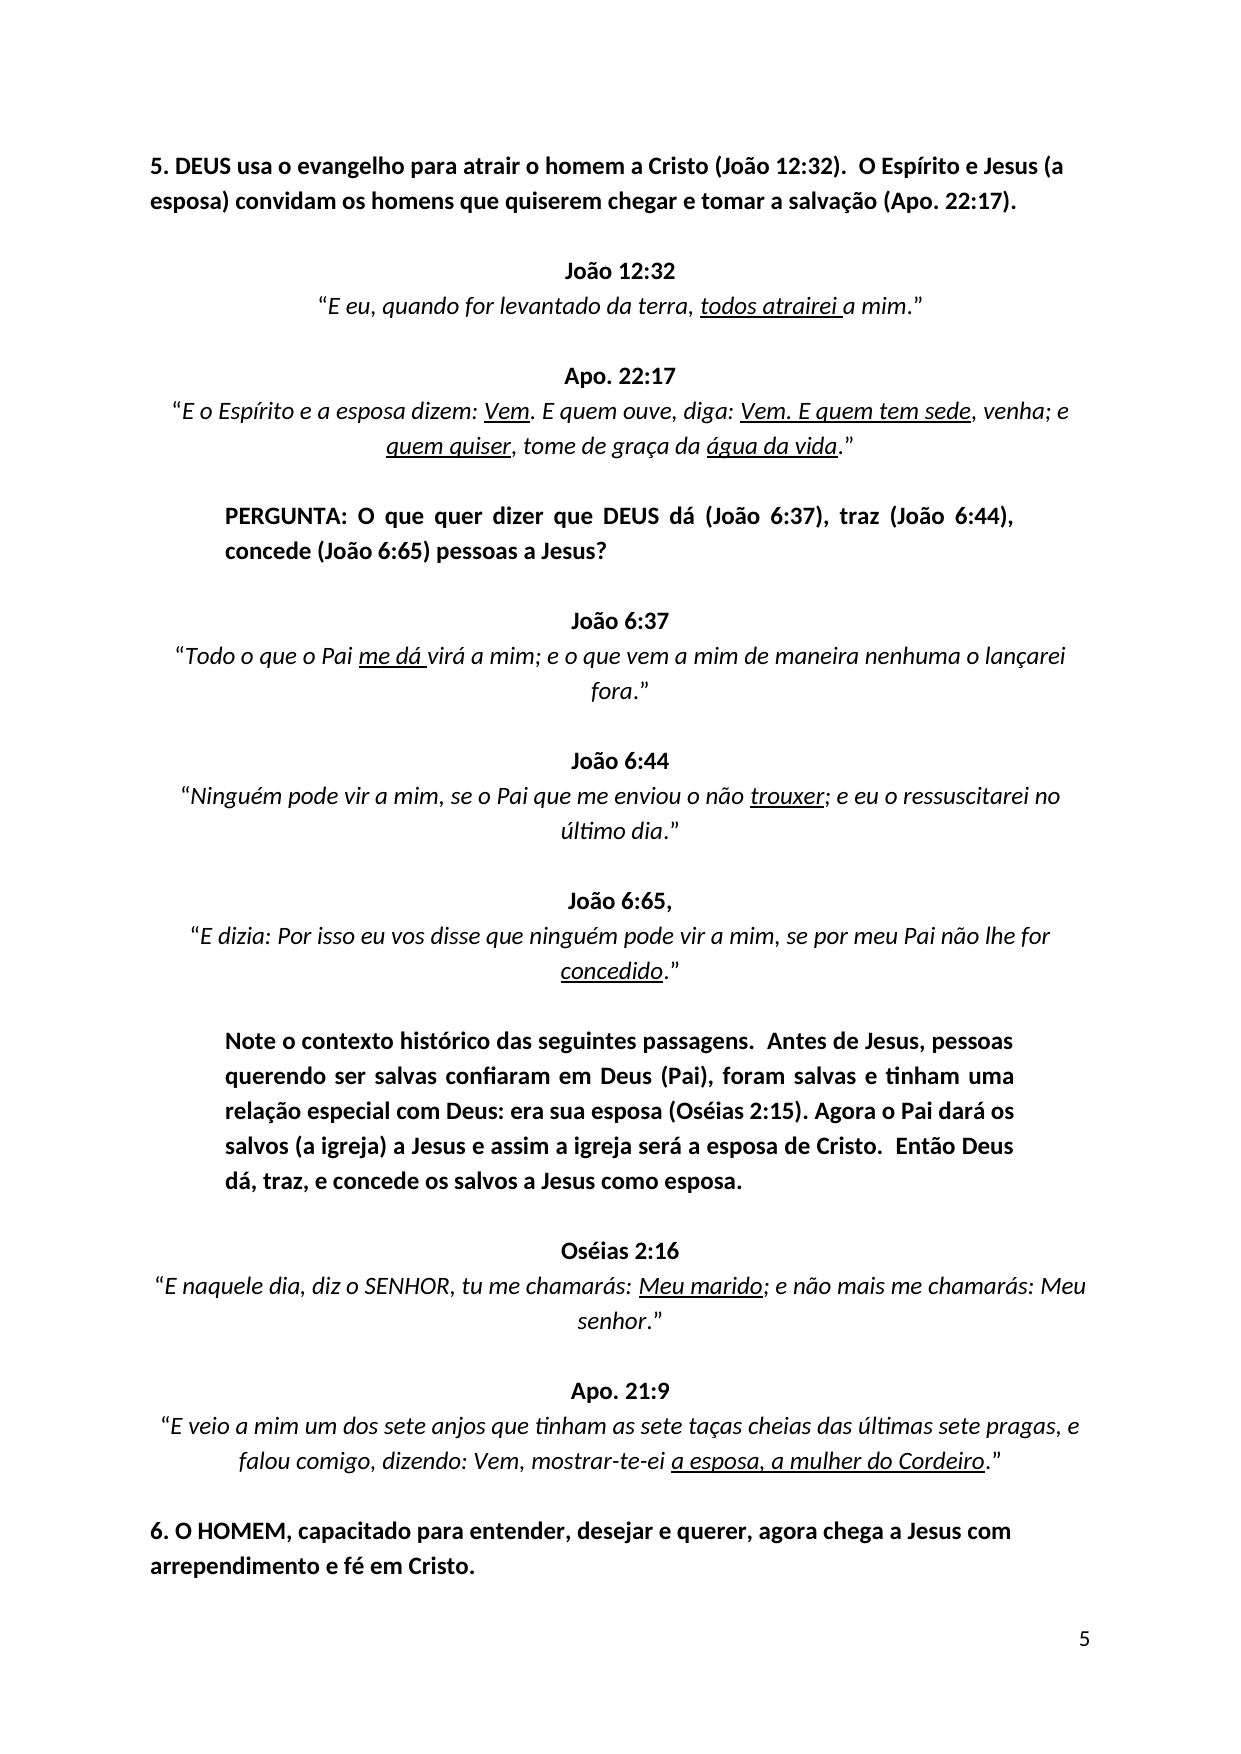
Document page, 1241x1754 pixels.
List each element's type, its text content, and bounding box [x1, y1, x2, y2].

text João 6:65, [150, 885, 1090, 916]
text João 6:44 [150, 745, 1090, 776]
text Apo. 22:17 [150, 360, 1090, 391]
text “E eu, quando for levantado da terra, todos atrairei a mim.” [150, 290, 1090, 321]
text “E naquele dia, diz o SENHOR, tu me chamarás: Meu marido; e não mais me chamarás: Meu senhor.” [150, 1270, 1090, 1336]
text “Ninguém pode vir a mim, se o Pai que me enviou o não trouxer; e eu o ressuscitarei no último dia.” [150, 780, 1090, 846]
text João 12:32 [150, 255, 1090, 286]
text 5. DEUS usa o evangelho para atrair o homem a Cristo (João 12:32). O Espírito e Jesus (a esposa) convidam os homens que quiserem chegar e tomar a salvação (Apo. 22:17). [150, 150, 1090, 216]
text “E veio a mim um dos sete anjos que tinham as sete taças cheias das últimas sete pragas, e falou comigo, dizendo: Vem, mostrar-te-ei a esposa, a mulher do Cordeiro.” [150, 1410, 1090, 1476]
text Oséias 2:16 [150, 1235, 1090, 1266]
text “Todo o que o Pai me dá virá a mim; e o que vem a mim de maneira nenhuma o lançarei fora.” [150, 640, 1090, 706]
text PERGUNTA: O que quer dizer que DEUS dá (João 6:37), traz (João 6:44), concede (João 6:65) pessoas a Jesus? [225, 500, 1015, 566]
text 6. O HOMEM, capacitado para entender, desejar e querer, agora chega a Jesus com arrependimento e fé em Cristo. [150, 1515, 1090, 1581]
text Apo. 21:9 [150, 1375, 1090, 1406]
text “E o Espírito e a esposa dizem: Vem. E quem ouve, diga: Vem. E quem tem sede, venha; e quem quiser, tome de graça da água da vida.” [150, 395, 1090, 461]
text “E dizia: Por isso eu vos disse que ninguém pode vir a mim, se por meu Pai não lhe for concedido.” [150, 920, 1090, 986]
text Note o contexto histórico das seguintes passagens. Antes de Jesus, pessoas querendo ser salvas confiaram em Deus (Pai), foram salvas e tinham uma relação especial com Deus: era sua esposa (Oséias 2:15). Agora o Pai dará os salvos (a igreja) a Jesus e assim a igreja será a esposa de Cristo. Então Deus dá, traz, e concede os salvos a Jesus como esposa. [225, 1025, 1015, 1196]
text João 6:37 [150, 605, 1090, 636]
